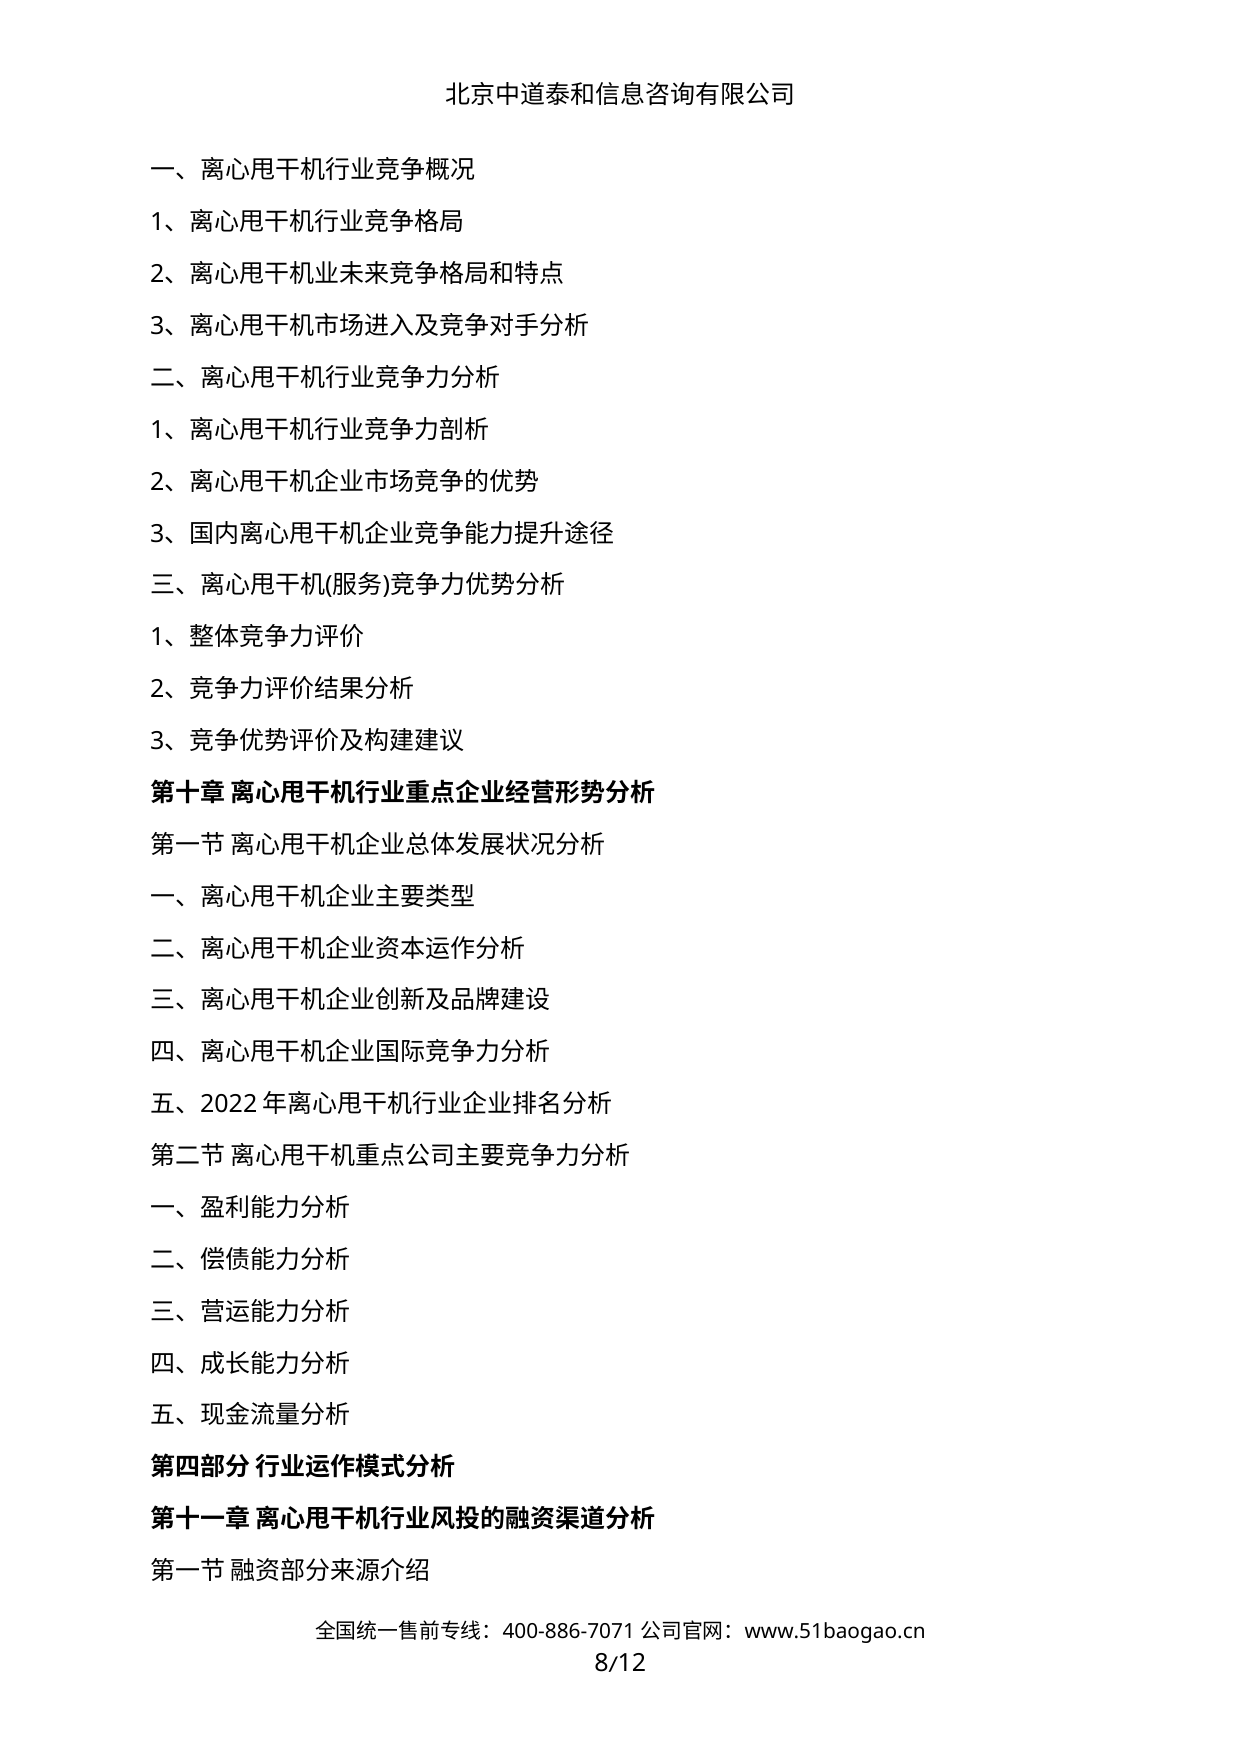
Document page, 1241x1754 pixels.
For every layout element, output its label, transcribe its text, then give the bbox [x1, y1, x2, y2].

text 第十一章 离心甩干机行业风投的融资渠道分析 [150, 1499, 1090, 1535]
text 第一节 融资部分来源介绍 [150, 1551, 1090, 1587]
text 3、离心甩干机市场进入及竞争对手分析 [150, 306, 1090, 342]
text 四、离心甩干机企业国际竞争力分析 [150, 1032, 1090, 1068]
text 二、偿债能力分析 [150, 1239, 1090, 1276]
text 3、竞争优势评价及构建建议 [150, 721, 1090, 757]
text 1、整体竞争力评价 [150, 617, 1090, 653]
text 2、竞争力评价结果分析 [150, 669, 1090, 705]
text 一、离心甩干机行业竞争概况 [150, 150, 1090, 186]
text 1、离心甩干机行业竞争格局 [150, 202, 1090, 238]
text 一、离心甩干机企业主要类型 [150, 876, 1090, 912]
text 五、现金流量分析 [150, 1395, 1090, 1431]
text 2、离心甩干机业未来竞争格局和特点 [150, 254, 1090, 290]
text 2、离心甩干机企业市场竞争的优势 [150, 461, 1090, 497]
text 四、成长能力分析 [150, 1343, 1090, 1379]
text 1、离心甩干机行业竞争力剖析 [150, 409, 1090, 446]
text 一、盈利能力分析 [150, 1187, 1090, 1224]
text 三、营运能力分析 [150, 1291, 1090, 1327]
text 二、离心甩干机企业资本运作分析 [150, 928, 1090, 964]
text 二、离心甩干机行业竞争力分析 [150, 357, 1090, 394]
text 三、离心甩干机(服务)竞争力优势分析 [150, 565, 1090, 601]
text 第二节 离心甩干机重点公司主要竞争力分析 [150, 1136, 1090, 1172]
text 第十章 离心甩干机行业重点企业经营形势分析 [150, 772, 1090, 809]
text 第一节 离心甩干机企业总体发展状况分析 [150, 824, 1090, 861]
text 第四部分 行业运作模式分析 [150, 1447, 1090, 1483]
text 三、离心甩干机企业创新及品牌建设 [150, 980, 1090, 1016]
text 3、国内离心甩干机企业竞争能力提升途径 [150, 513, 1090, 549]
text 五、2022年离心甩干机行业企业排名分析 [150, 1084, 1090, 1120]
